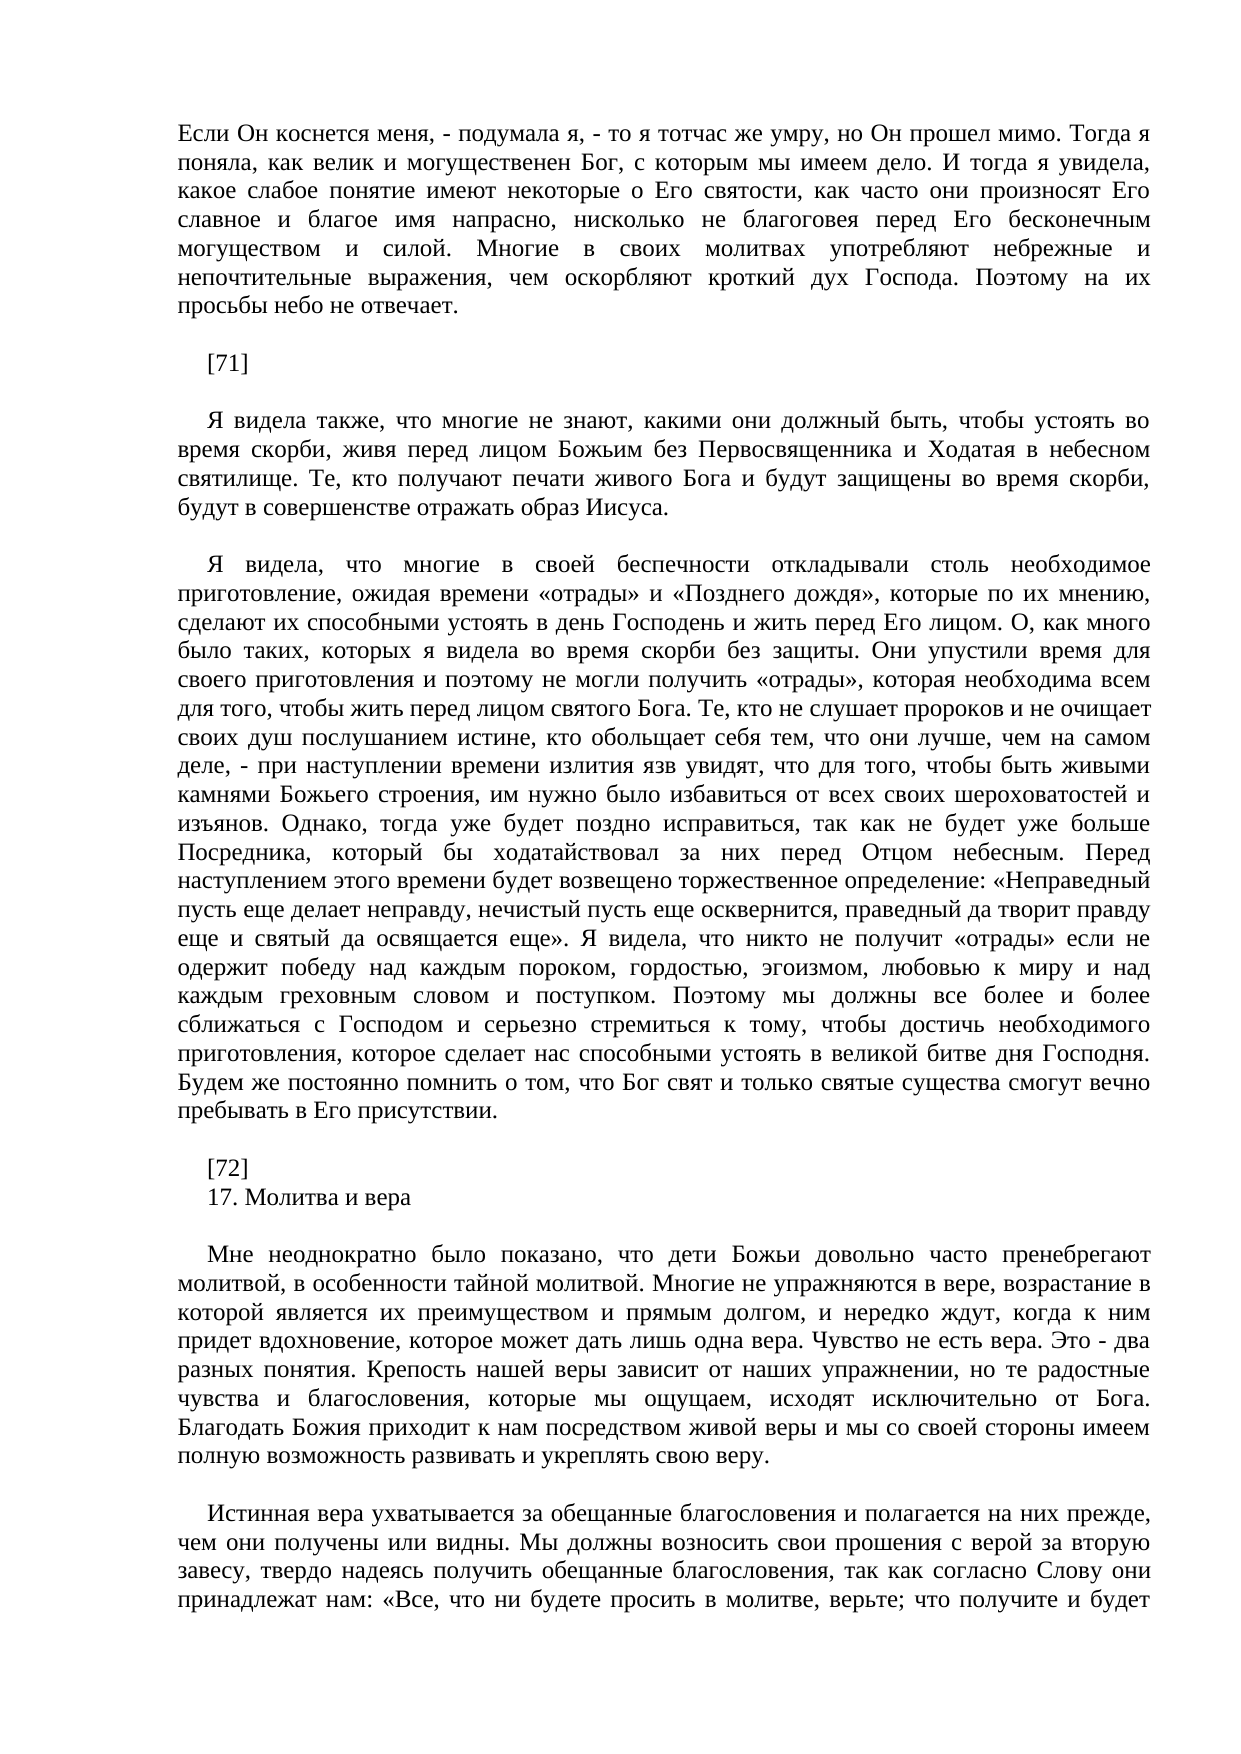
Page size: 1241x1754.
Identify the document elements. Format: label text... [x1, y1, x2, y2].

text [71] [177, 348, 1152, 377]
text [177, 118, 1152, 319]
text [177, 1498, 1152, 1613]
text Я видела также, что многие не знают, какими они должный быть, чтобы устоять во время скорби, живя перед лицом Божьим без Первосвященника и Ходатая в небесном святилище. Те, кто получают печати живого Бога и будут защищены во время скорби, будут в совершенстве отражать образ Иисуса. [177, 406, 1152, 521]
text Я видела, что многие в своей беспечности откладывали столь необходимое приготовление, ожидая времени «отрады» и «Позднего дождя», которые по их мнению, сделают их способными устоять в день Господень и жить перед Его лицом. О, как много было таких, которых я видела во время скорби без защиты. Они упустили время для своего приготовления и поэтому не могли получить «отрады», которая необходима всем для того, чтобы жить перед лицом святого Бога. Те, кто не слушает пророков и не очищает своих душ послушанием истине, кто обольщает себя тем, что они лучше, чем на самом деле, - при наступлении времени излития язв увидят, что для того, чтобы быть живыми камнями Божьего строения, им нужно было избавиться от всех своих шероховатостей и изъянов. Однако, тогда уже будет поздно исправиться, так как не будет уже больше Посредника, который бы ходатайствовал за них перед Отцом небесным. Перед наступлением этого времени будет возвещено торжественное определение: «Неправедный пусть еще делает неправду, нечистый пусть еще осквернится, праведный да творит правду еще и святый да освящается еще». Я видела, что никто не получит «отрады» если не одержит победу над каждым пороком, гордостью, эгоизмом, любовью к миру и над каждым греховным словом и поступком. Поэтому мы должны все более и более сближаться с Господом и серьезно стремиться к тому, чтобы достичь необходимого приготовления, которое сделает нас способными устоять в великой битве дня Господня. Будем же постоянно помнить о том, что Бог свят и только святые существа смогут вечно пребывать в Его присутствии. [177, 549, 1152, 1124]
text 17. Молитва и вера [177, 1182, 1152, 1211]
text [72] [177, 1153, 1152, 1182]
text Мне неоднократно было показано, что дети Божьи довольно часто пренебрегают молитвой, в особенности тайной молитвой. Многие не упражняются в вере, возрастание в которой является их преимуществом и прямым долгом, и нередко ждут, когда к ним придет вдохновение, которое может дать лишь одна вера. Чувство не есть вера. Это - два разных понятия. Крепость нашей веры зависит от наших упражнении, но те радостные чувства и благословения, которые мы ощущаем, исходят исключительно от Бога. Благодать Божия приходит к нам посредством живой веры и мы со своей стороны имеем полную возможность развивать и укреплять свою веру. [177, 1239, 1152, 1469]
